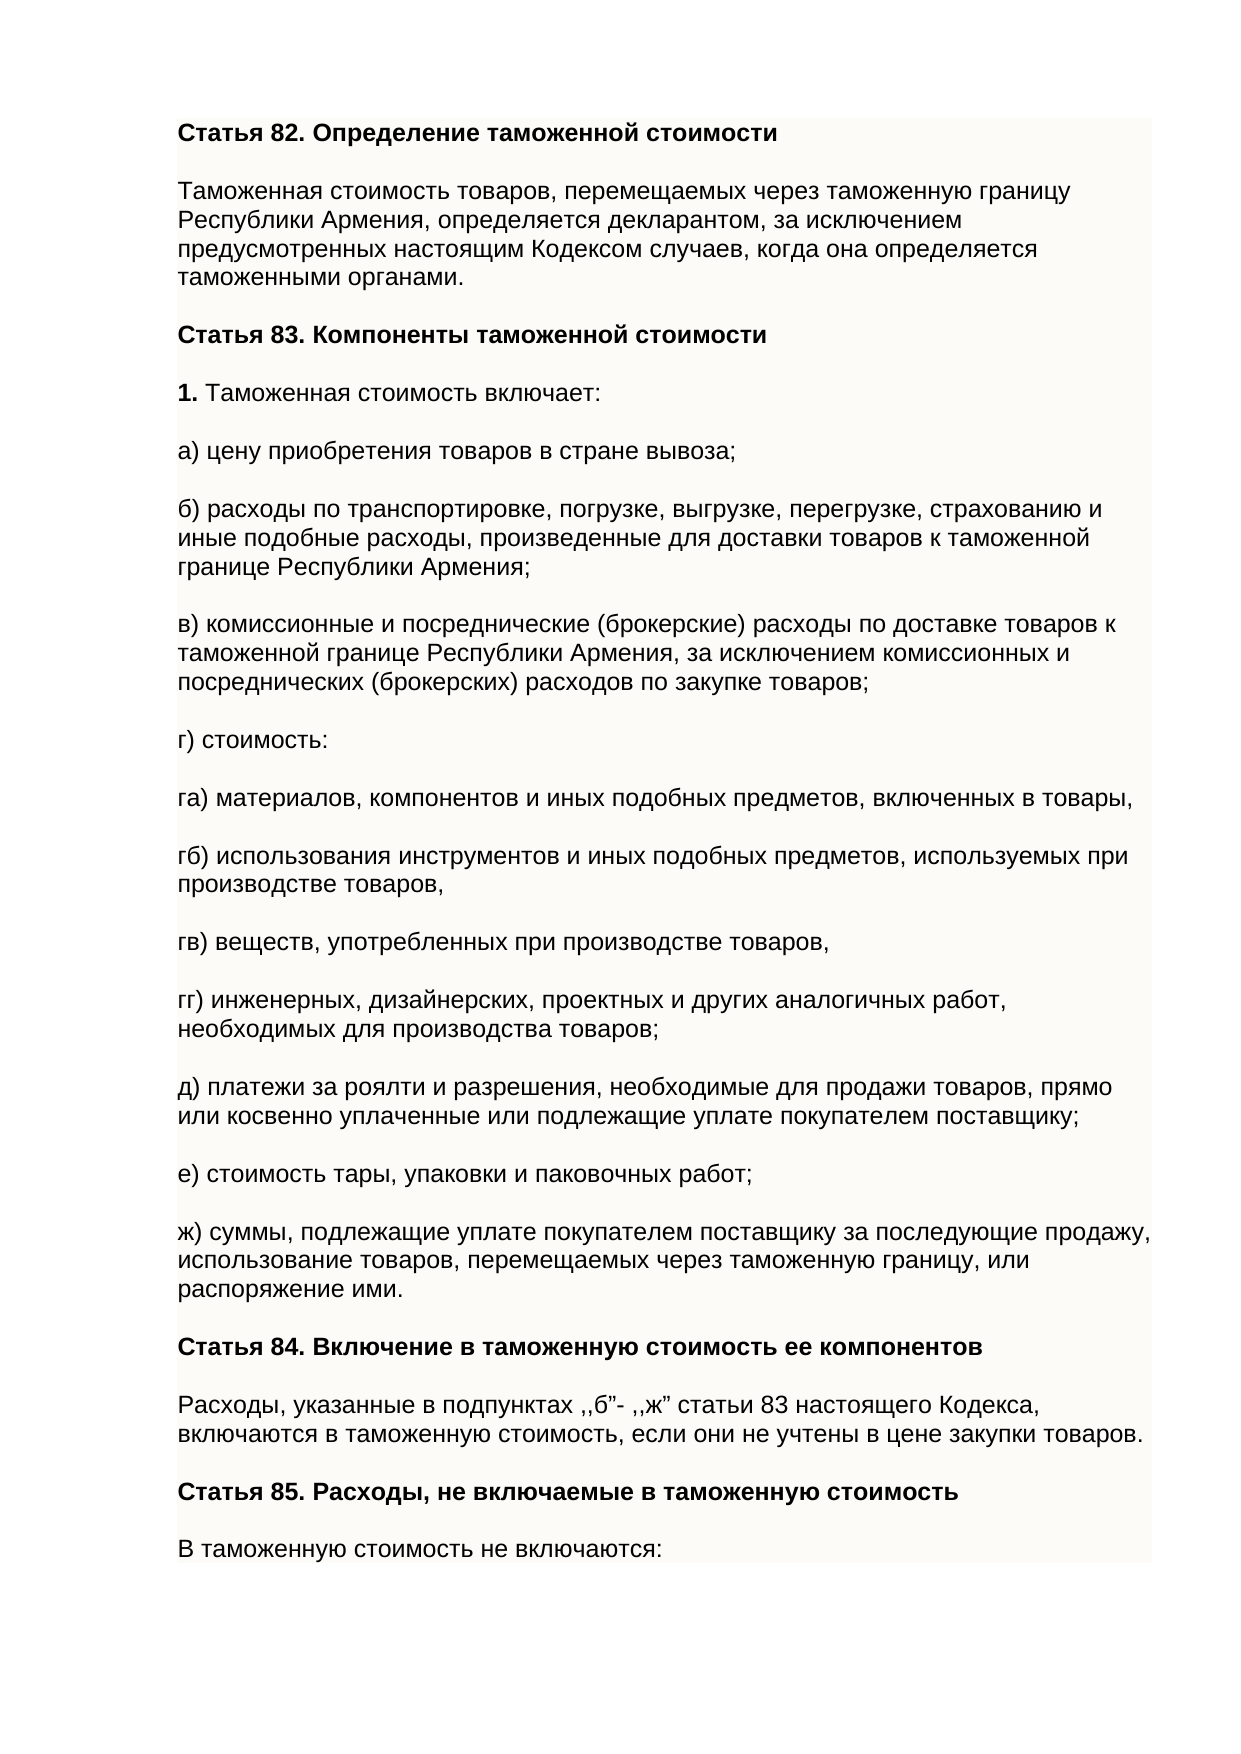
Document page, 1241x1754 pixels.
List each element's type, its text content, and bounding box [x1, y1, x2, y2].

text Статья 85. Расходы, не включаемые в таможенную стоимость [177, 1476, 1152, 1505]
text Расходы, указанные в подпунктах ,,б”- ,,ж” статьи 83 настоящего Кодекса, включаются в таможенную стоимость, если они не учтены в цене закупки товаров. [177, 1390, 1152, 1447]
text 1. Таможенная стоимость включает: [177, 378, 1152, 407]
text гг) инженерных, дизайнерских, проектных и других аналогичных работ, необходимых для производства товаров; [177, 985, 1152, 1043]
text г) стоимость: [177, 725, 1152, 753]
text в) комиссионные и посреднические (брокерские) расходы по доставке товаров к таможенной границе Республики Армения, за исключением комиссионных и посреднических (брокерских) расходов по закупке товаров; [177, 609, 1152, 696]
text В таможенную стоимость не включаются: [177, 1534, 1152, 1563]
text гв) веществ, употребленных при производстве товаров, [177, 927, 1152, 956]
text Статья 83. Компоненты таможенной стоимости [177, 320, 1152, 349]
text гб) использования инструментов и иных подобных предметов, используемых при производстве товаров, [177, 841, 1152, 898]
text га) материалов, компонентов и иных подобных предметов, включенных в товары, [177, 783, 1152, 811]
text е) стоимость тары, упаковки и паковочных работ; [177, 1158, 1152, 1187]
text а) цену приобретения товаров в стране вывоза; [177, 436, 1152, 465]
text Статья 84. Включение в таможенную стоимость ее компонентов [177, 1332, 1152, 1361]
text Таможенная стоимость товаров, перемещаемых через таможенную границу Республики Армения, определяется декларантом, за исключением предусмотренных настоящим Кодексом случаев, когда она определяется таможенными органами. [177, 176, 1152, 291]
text Статья 82. Определение таможенной стоимости [177, 118, 1152, 147]
text д) платежи за роялти и разрешения, необходимые для продажи товаров, прямо или косвенно уплаченные или подлежащие уплате покупателем поставщику; [177, 1072, 1152, 1129]
text б) расходы по транспортировке, погрузке, выгрузке, перегрузке, страхованию и иные подобные расходы, произведенные для доставки товаров к таможенной границе Республики Армения; [177, 494, 1152, 580]
text ж) суммы, подлежащие уплате покупателем поставщику за последующие продажу, использование товаров, перемещаемых через таможенную границу, или распоряжение ими. [177, 1216, 1152, 1303]
